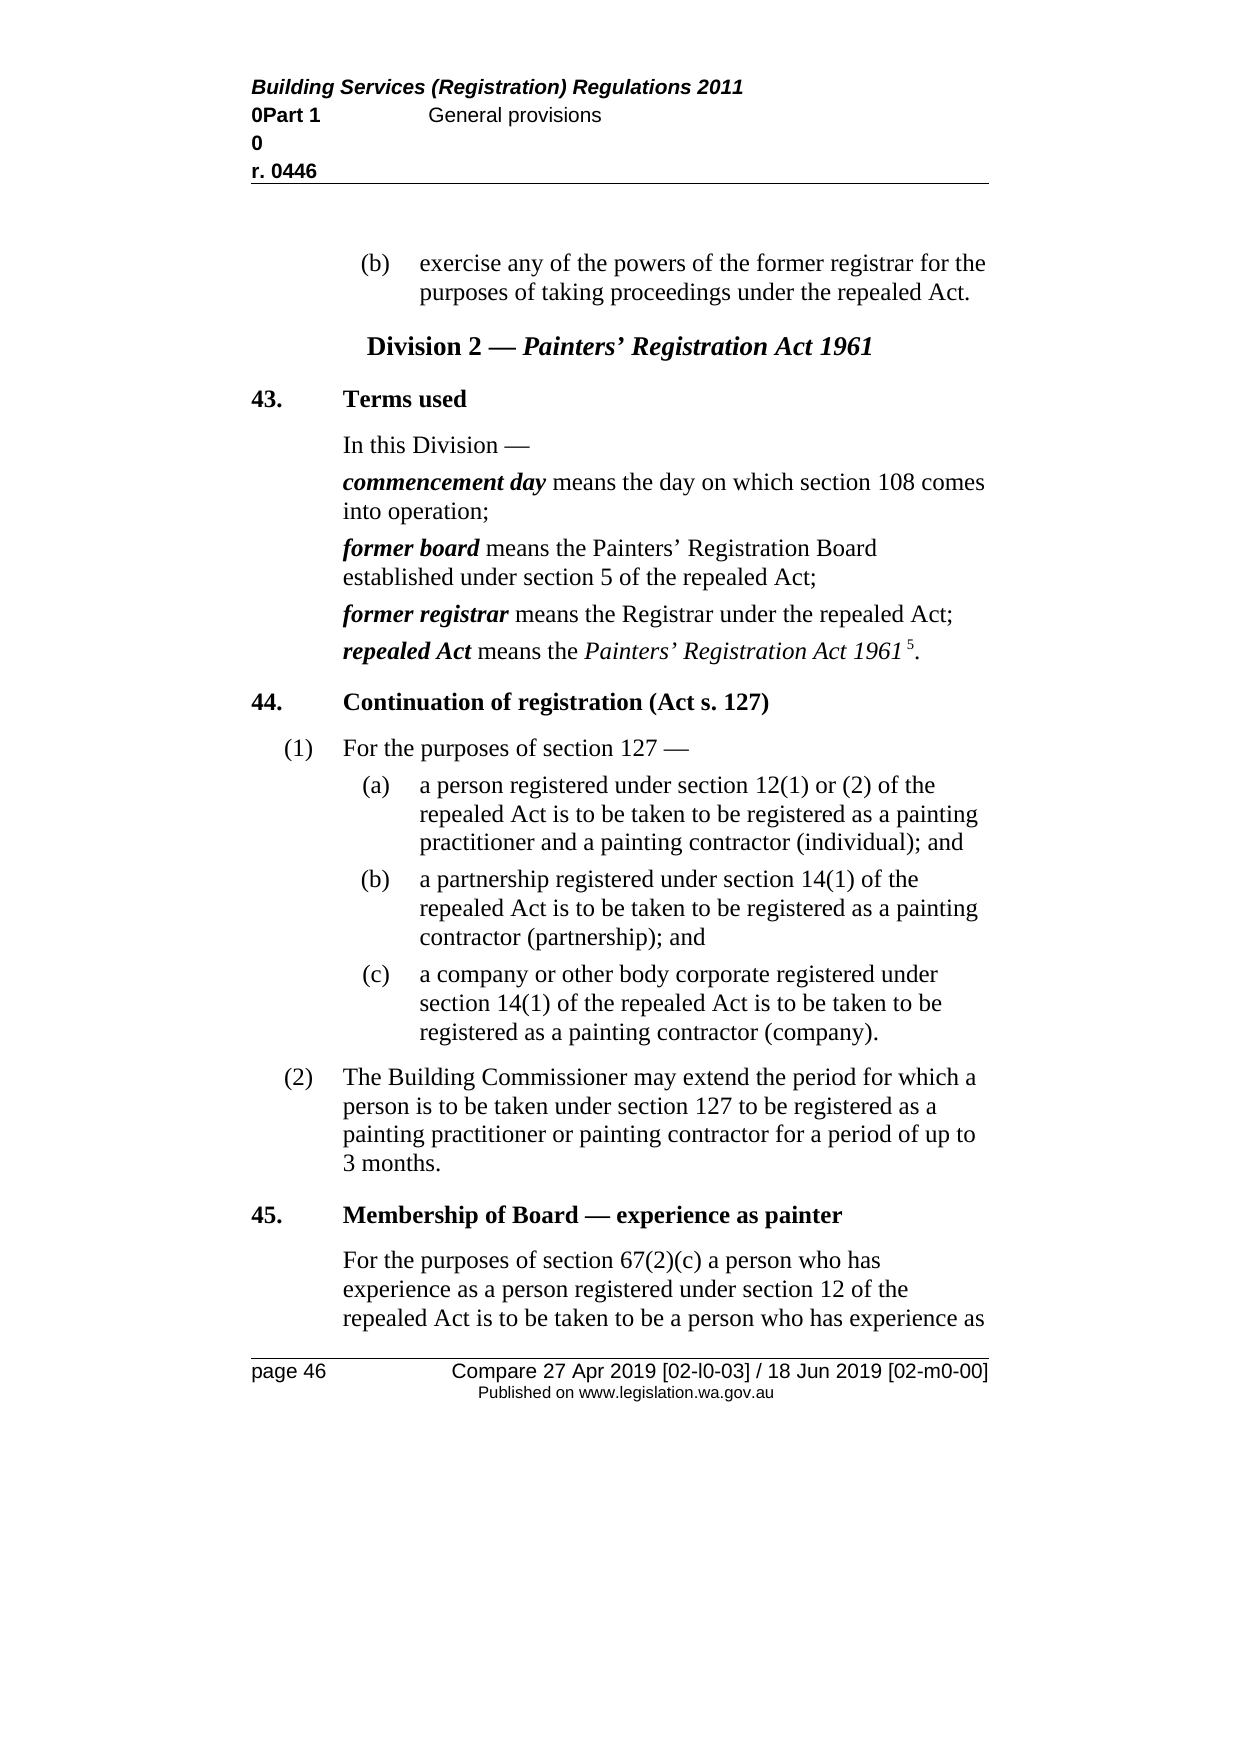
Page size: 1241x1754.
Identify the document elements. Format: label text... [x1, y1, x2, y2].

text former registrar means the Registrar under the repealed Act; [251, 599, 989, 627]
subtitle 45. Membership of Board — experience as painter [251, 1200, 989, 1229]
subtitle 44. Continuation of registration (Act s. 127) [251, 687, 989, 716]
subtitle 43. Terms used [251, 384, 989, 413]
text (2) The Building Commissioner may extend the period for which a person is to be taken under section 127 to be registered as a painting practitioner or painting contractor for a period of up to 3 months. [251, 1062, 989, 1177]
text (b) a partnership registered under section 14(1) of the repealed Act is to be taken to be registered as a painting contractor (partnership); and [251, 864, 989, 951]
text (c) a company or other body corporate registered under section 14(1) of the repealed Act is to be taken to be registered as a painting contractor (company). [251, 959, 989, 1045]
text repealed Act means the Painters’ Registration Act 1961 5. [251, 636, 989, 664]
subtitle Division 2 — Painters’ Registration Act 1961 [251, 331, 989, 362]
text former board means the Painters’ Registration Board established under section 5 of the repealed Act; [251, 533, 989, 590]
text (b) exercise any of the powers of the former registrar for the purposes of taking proceedings under the repealed Act. [251, 248, 989, 306]
text commencement day means the day on which section 108 comes into operation; [251, 467, 989, 524]
text In this Division — [251, 430, 989, 459]
text (1) For the purposes of section 127 — [251, 733, 989, 762]
text (a) a person registered under section 12(1) or (2) of the repealed Act is to be taken to be registered as a painting practitioner and a painting contractor (individual); and [251, 770, 989, 856]
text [251, 1245, 989, 1332]
